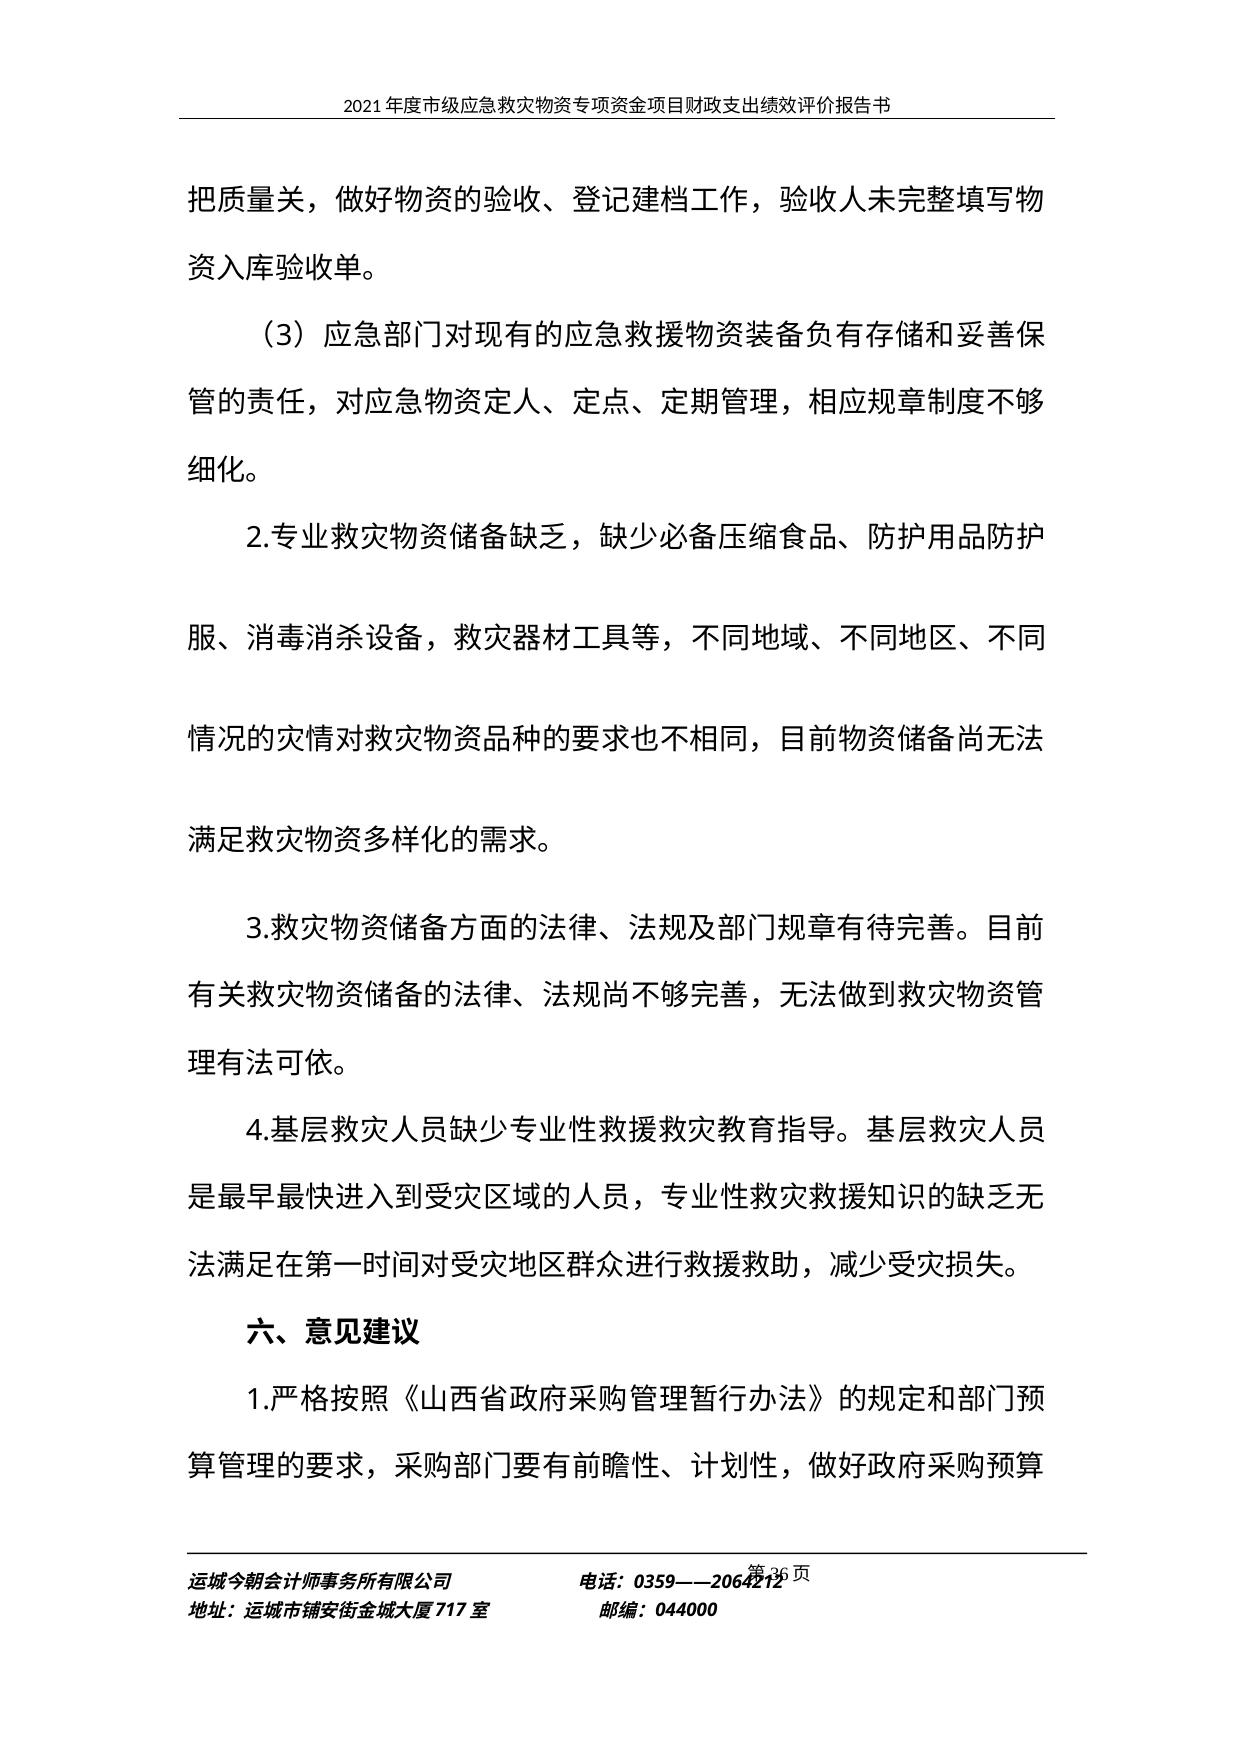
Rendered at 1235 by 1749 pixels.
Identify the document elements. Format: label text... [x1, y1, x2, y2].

text 2.专业救灾物资储备缺乏，缺少必备压缩食品、防护用品防护服、消毒消杀设备，救灾器材工具等，不同地域、不同地区、不同情况的灾情对救灾物资品种的要求也不相同，目前物资储备尚无法满足救灾物资多样化的需求。 [187, 501, 1047, 871]
text 3.救灾物资储备方面的法律、法规及部门规章有待完善。目前有关救灾物资储备的法律、法规尚不够完善，无法做到救灾物资管理有法可依。 [187, 892, 1047, 1094]
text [187, 1363, 1047, 1498]
text 4.基层救灾人员缺少专业性救援救灾教育指导。基层救灾人员是最早最快进入到受灾区域的人员，专业性救灾救援知识的缺乏无法满足在第一时间对受灾地区群众进行救援救助，减少受灾损失。 [187, 1094, 1047, 1296]
text 六、意见建议 [187, 1296, 1047, 1363]
text （3）应急部门对现有的应急救援物资装备负有存储和妥善保管的责任，对应急物资定人、定点、定期管理，相应规章制度不够细化。 [187, 299, 1047, 501]
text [187, 164, 1047, 299]
